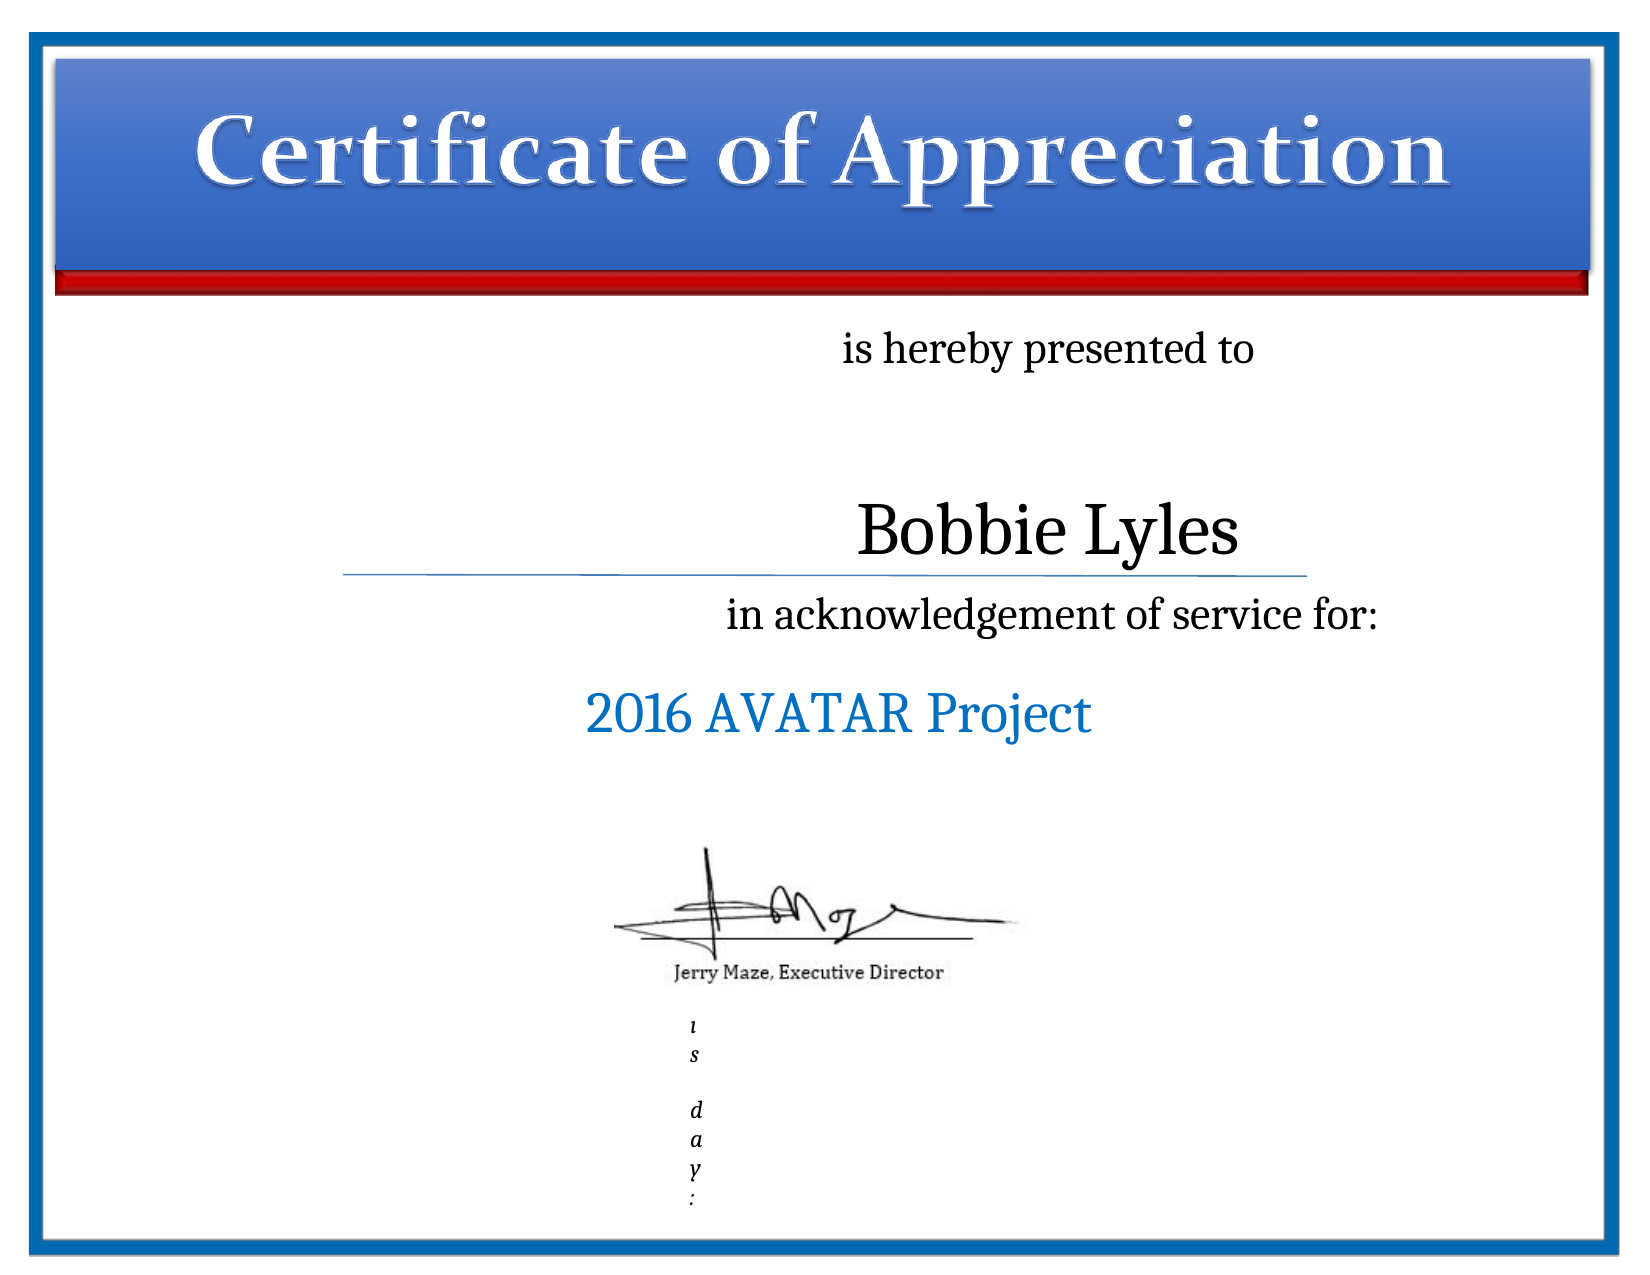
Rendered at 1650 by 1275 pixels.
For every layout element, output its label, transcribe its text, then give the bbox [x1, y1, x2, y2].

subtitle Bobbie Lyles [690, 487, 1407, 574]
subtitle in acknowledgement of service for: [690, 588, 1415, 641]
picture [28, 32, 1623, 1257]
subtitle is hereby presented to [690, 322, 1407, 375]
text 2016 AVATAR Project [492, 680, 1182, 747]
